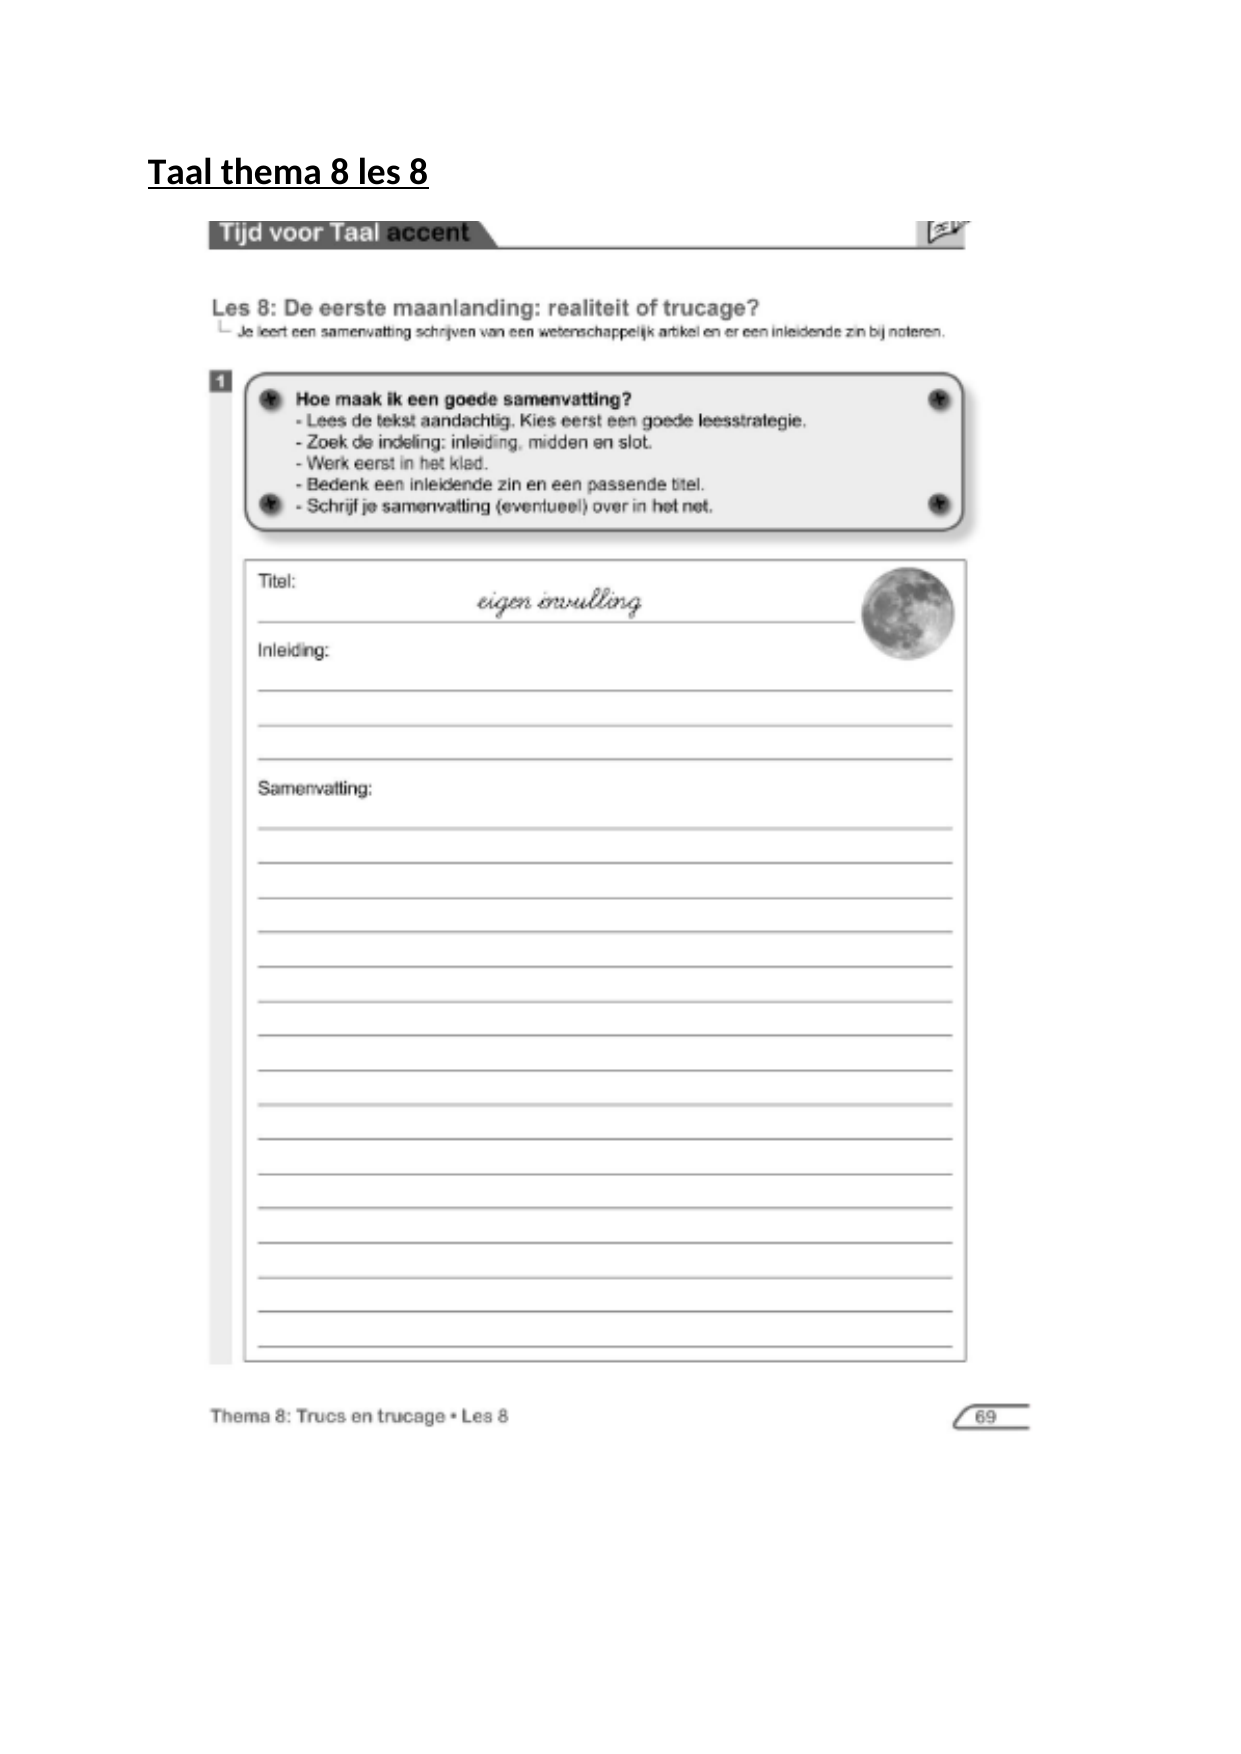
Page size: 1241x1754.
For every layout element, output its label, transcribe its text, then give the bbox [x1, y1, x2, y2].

text Taal thema 8 les 8 [148, 148, 1093, 193]
picture [191, 221, 1049, 1448]
